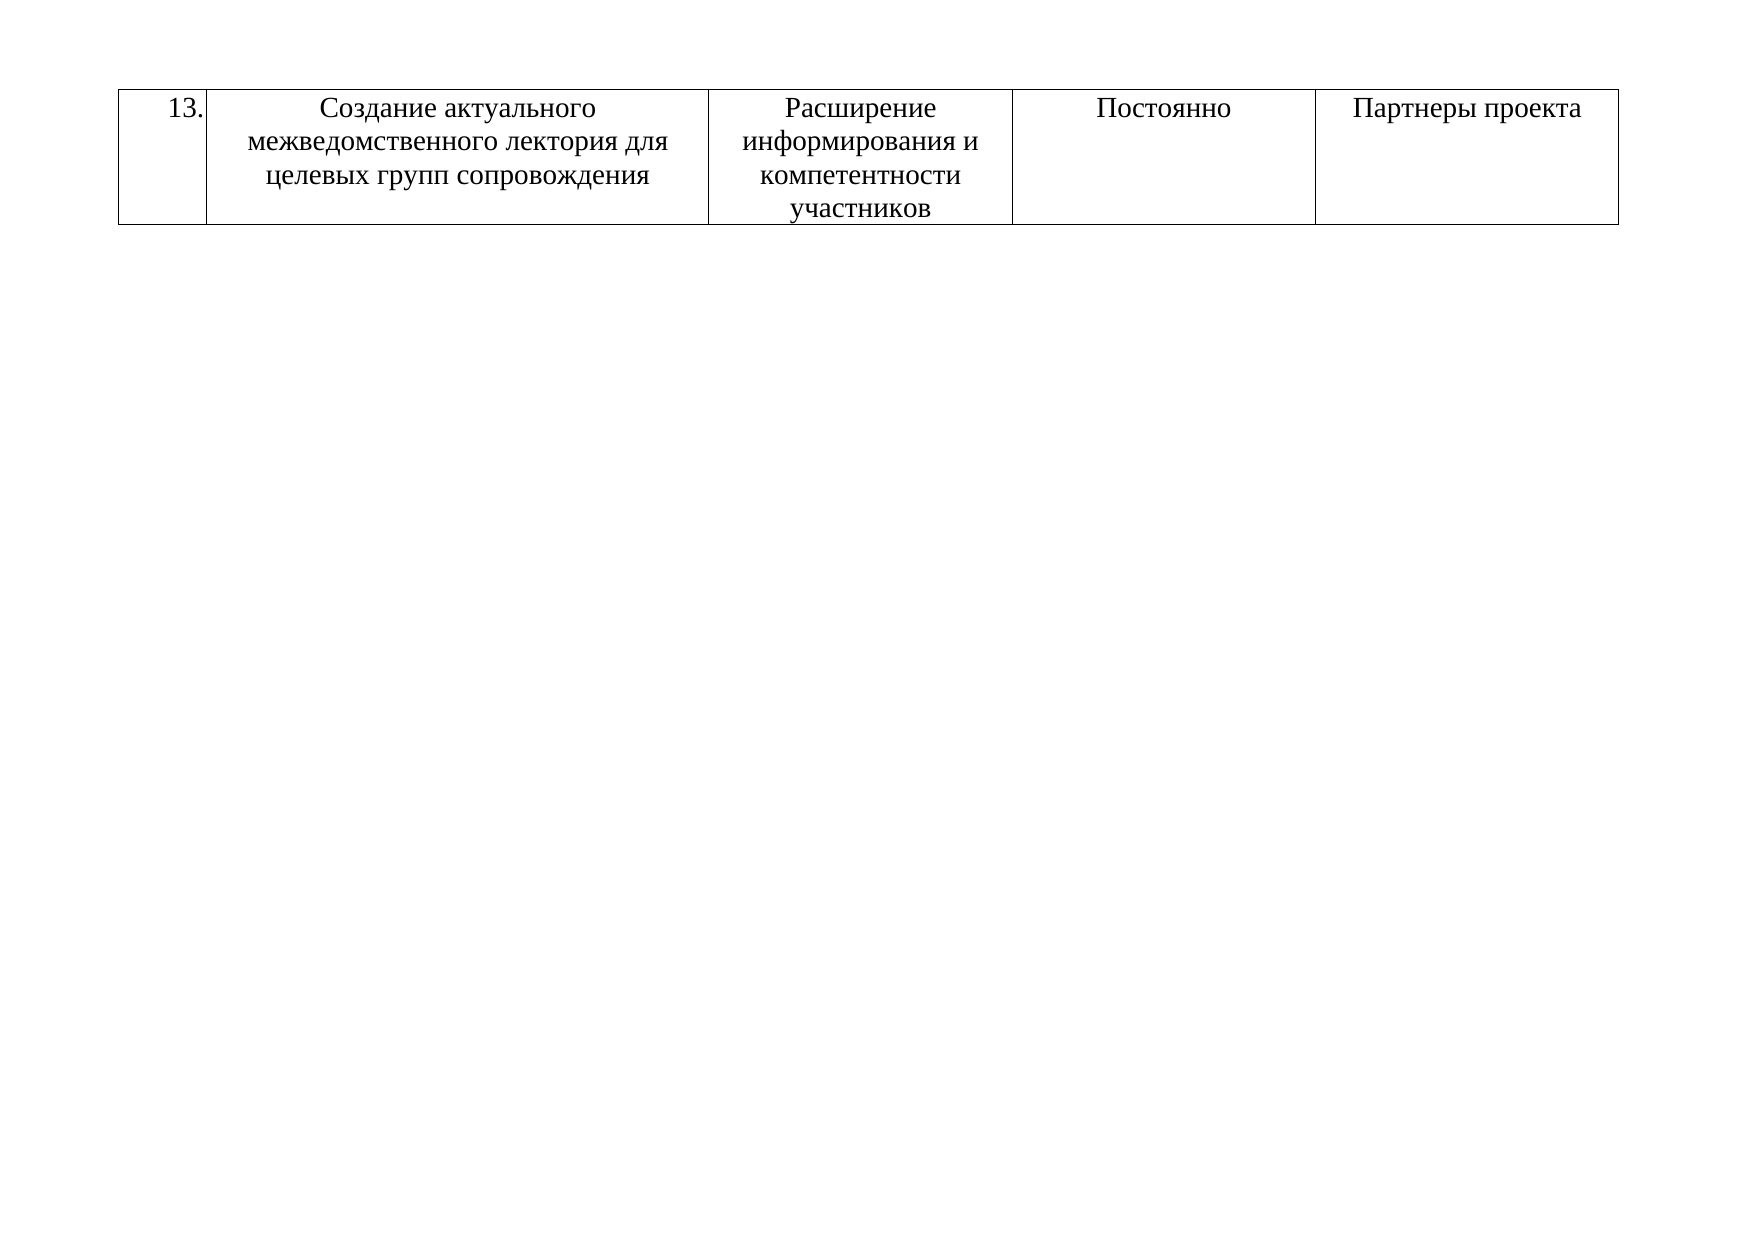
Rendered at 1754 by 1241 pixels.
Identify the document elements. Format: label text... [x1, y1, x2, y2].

table_cell [119, 90, 206, 224]
table_cell Расширение информирования и компетентности участников [709, 90, 1012, 224]
table_cell Создание актуального межведомственного лектория для целевых групп сопровождения [207, 90, 708, 224]
table_cell Партнеры проекта [1316, 90, 1618, 224]
table_cell Постоянно [1013, 90, 1315, 224]
